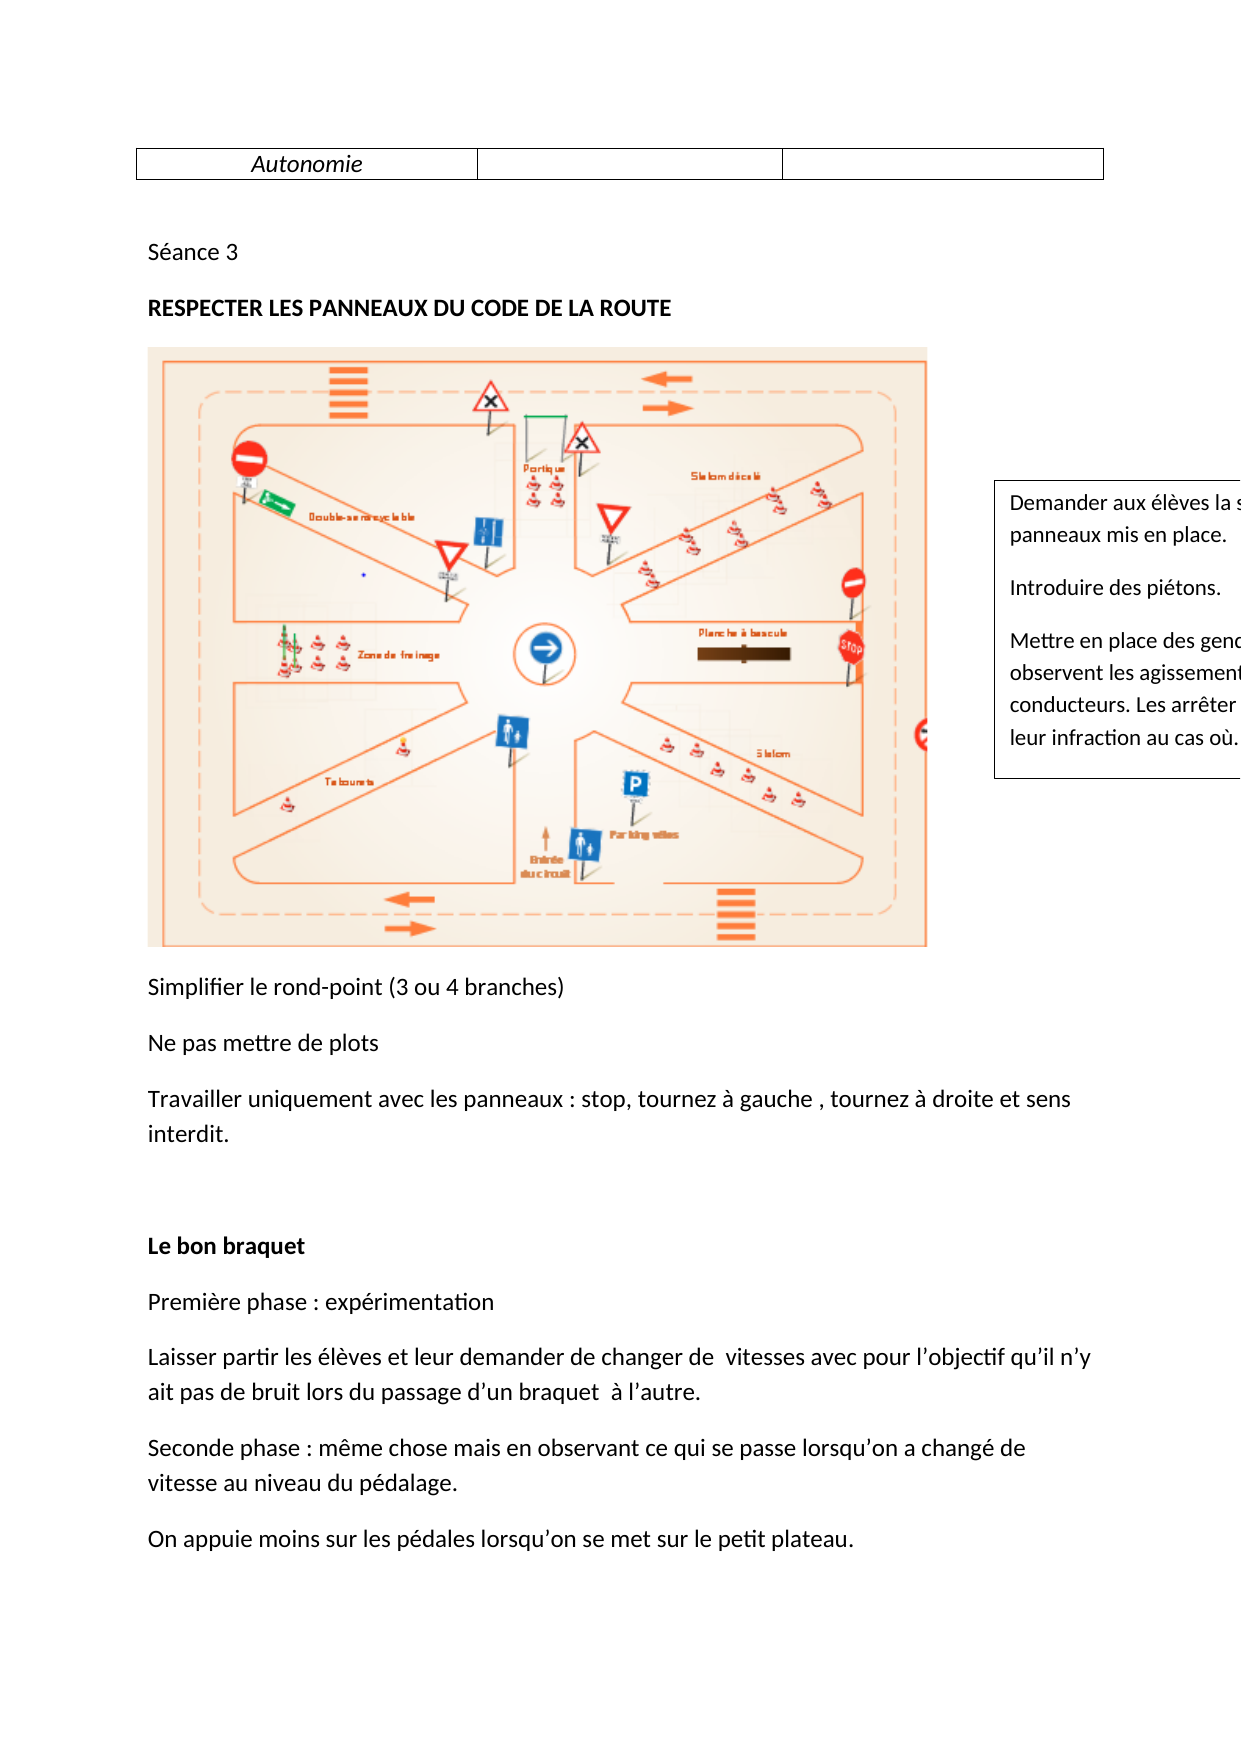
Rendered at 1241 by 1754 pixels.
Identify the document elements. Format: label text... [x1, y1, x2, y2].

text Le bon braquet [148, 1230, 1093, 1260]
text Laisser partir les élèves et leur demander de changer de vitesses avec pour l’objectif qu’il n’y ait pas de bruit lors du passage d’un braquet à l’autre. [148, 1341, 1093, 1407]
text Première phase : expérimentation [148, 1286, 1093, 1316]
text Simplifier le rond-point (3 ou 4 branches) [148, 971, 1093, 1002]
picture [147, 347, 928, 947]
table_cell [478, 149, 782, 179]
text Travailler uniquement avec les panneaux : stop, tournez à gauche , tournez à droite et sens interdit. [148, 1083, 1093, 1149]
text Seconde phase : même chose mais en observant ce qui se passe lorsqu’on a changé de vitesse au niveau du pédalage. [148, 1432, 1093, 1498]
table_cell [137, 149, 477, 179]
text Ne pas mettre de plots [148, 1027, 1093, 1058]
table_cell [783, 149, 1103, 179]
text Séance 3 [148, 236, 1093, 267]
text RESPECTER LES PANNEAUX DU CODE DE LA ROUTE [148, 292, 1093, 322]
text On appuie moins sur les pédales lorsqu’on se met sur le petit plateau. [148, 1523, 1093, 1554]
